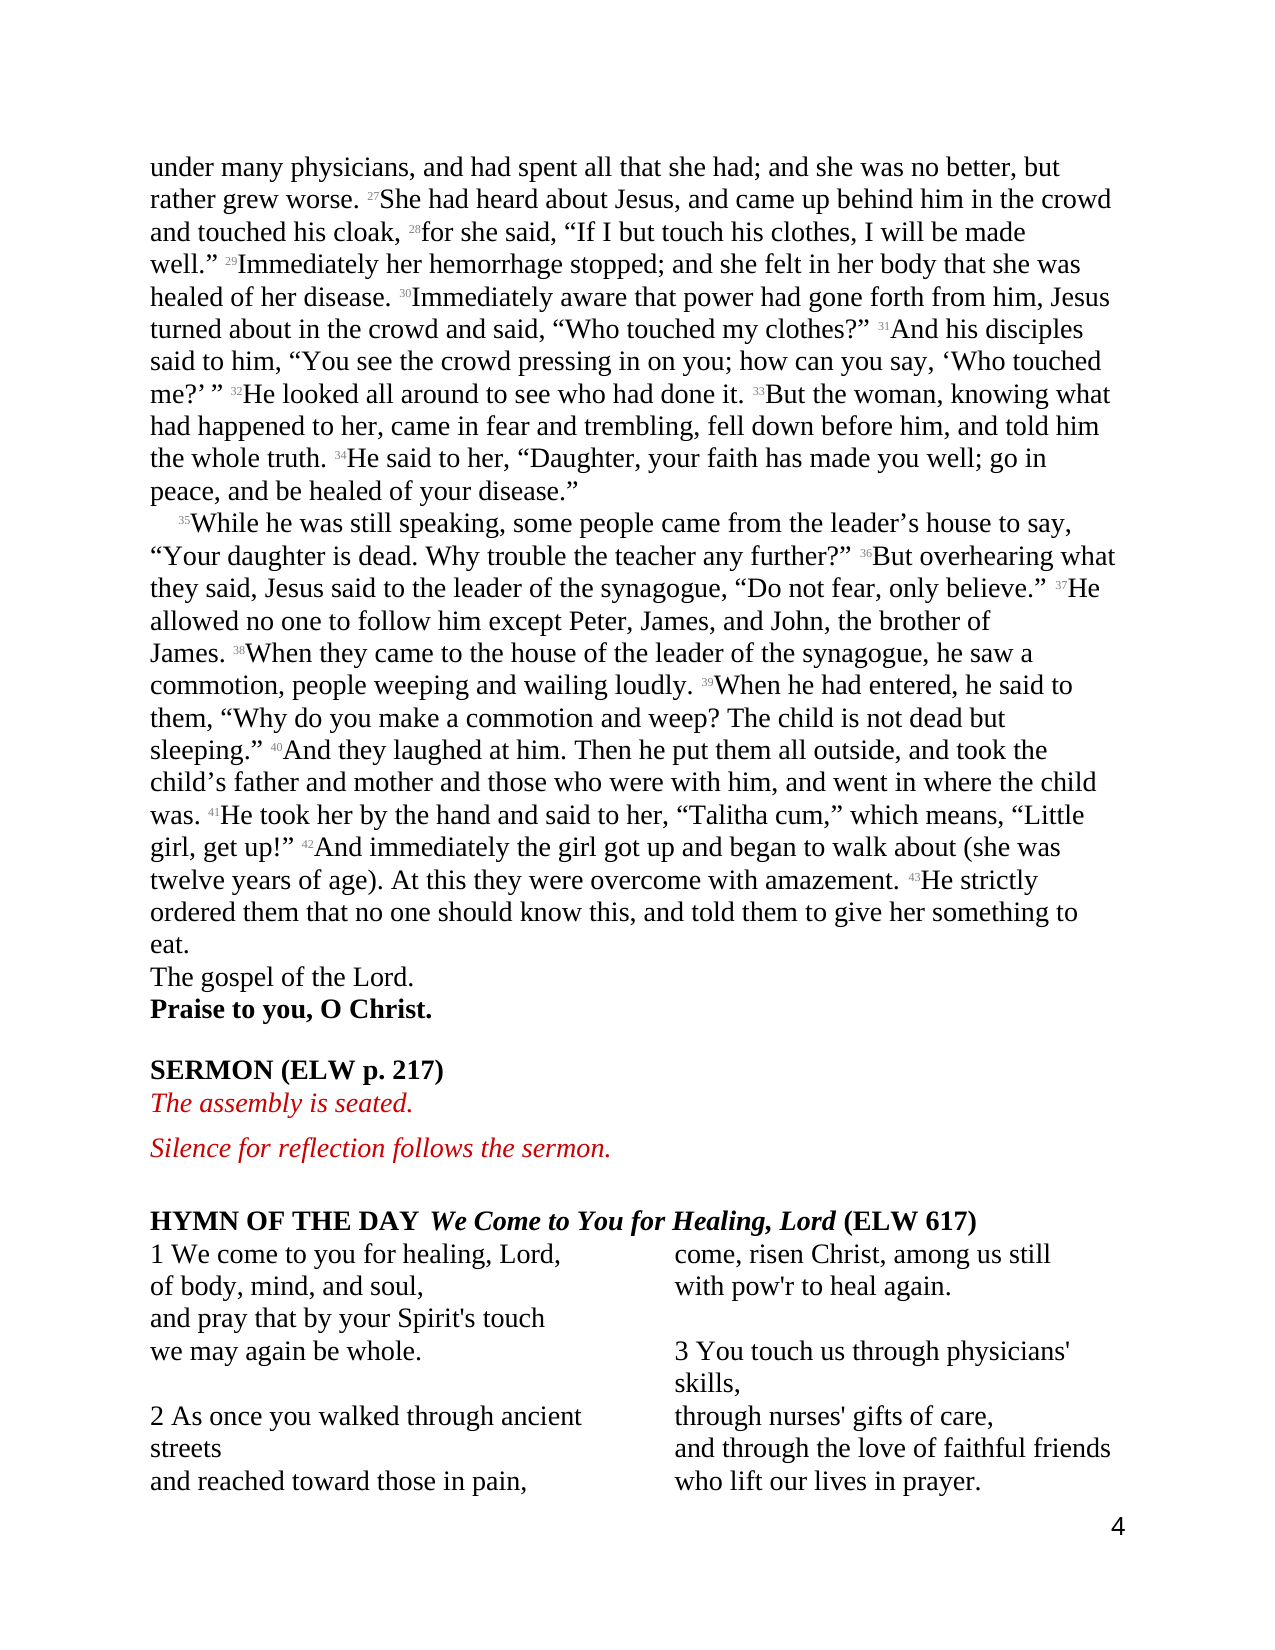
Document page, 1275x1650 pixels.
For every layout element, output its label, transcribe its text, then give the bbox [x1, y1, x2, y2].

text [150, 1237, 601, 1496]
text The gospel of the Lord. [150, 960, 1125, 992]
text SERMON (ELW p. 217) [150, 1053, 1125, 1086]
text The assembly is seated. [150, 1086, 1125, 1118]
text Silence for reflection follows the sermon. [150, 1131, 1125, 1163]
text HYMN OF THE DAY We Come to You for Healing, Lord (ELW 617) [150, 1204, 1125, 1237]
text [674, 1237, 1125, 1496]
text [150, 150, 1125, 960]
text Praise to you, O Christ. [150, 992, 1125, 1025]
